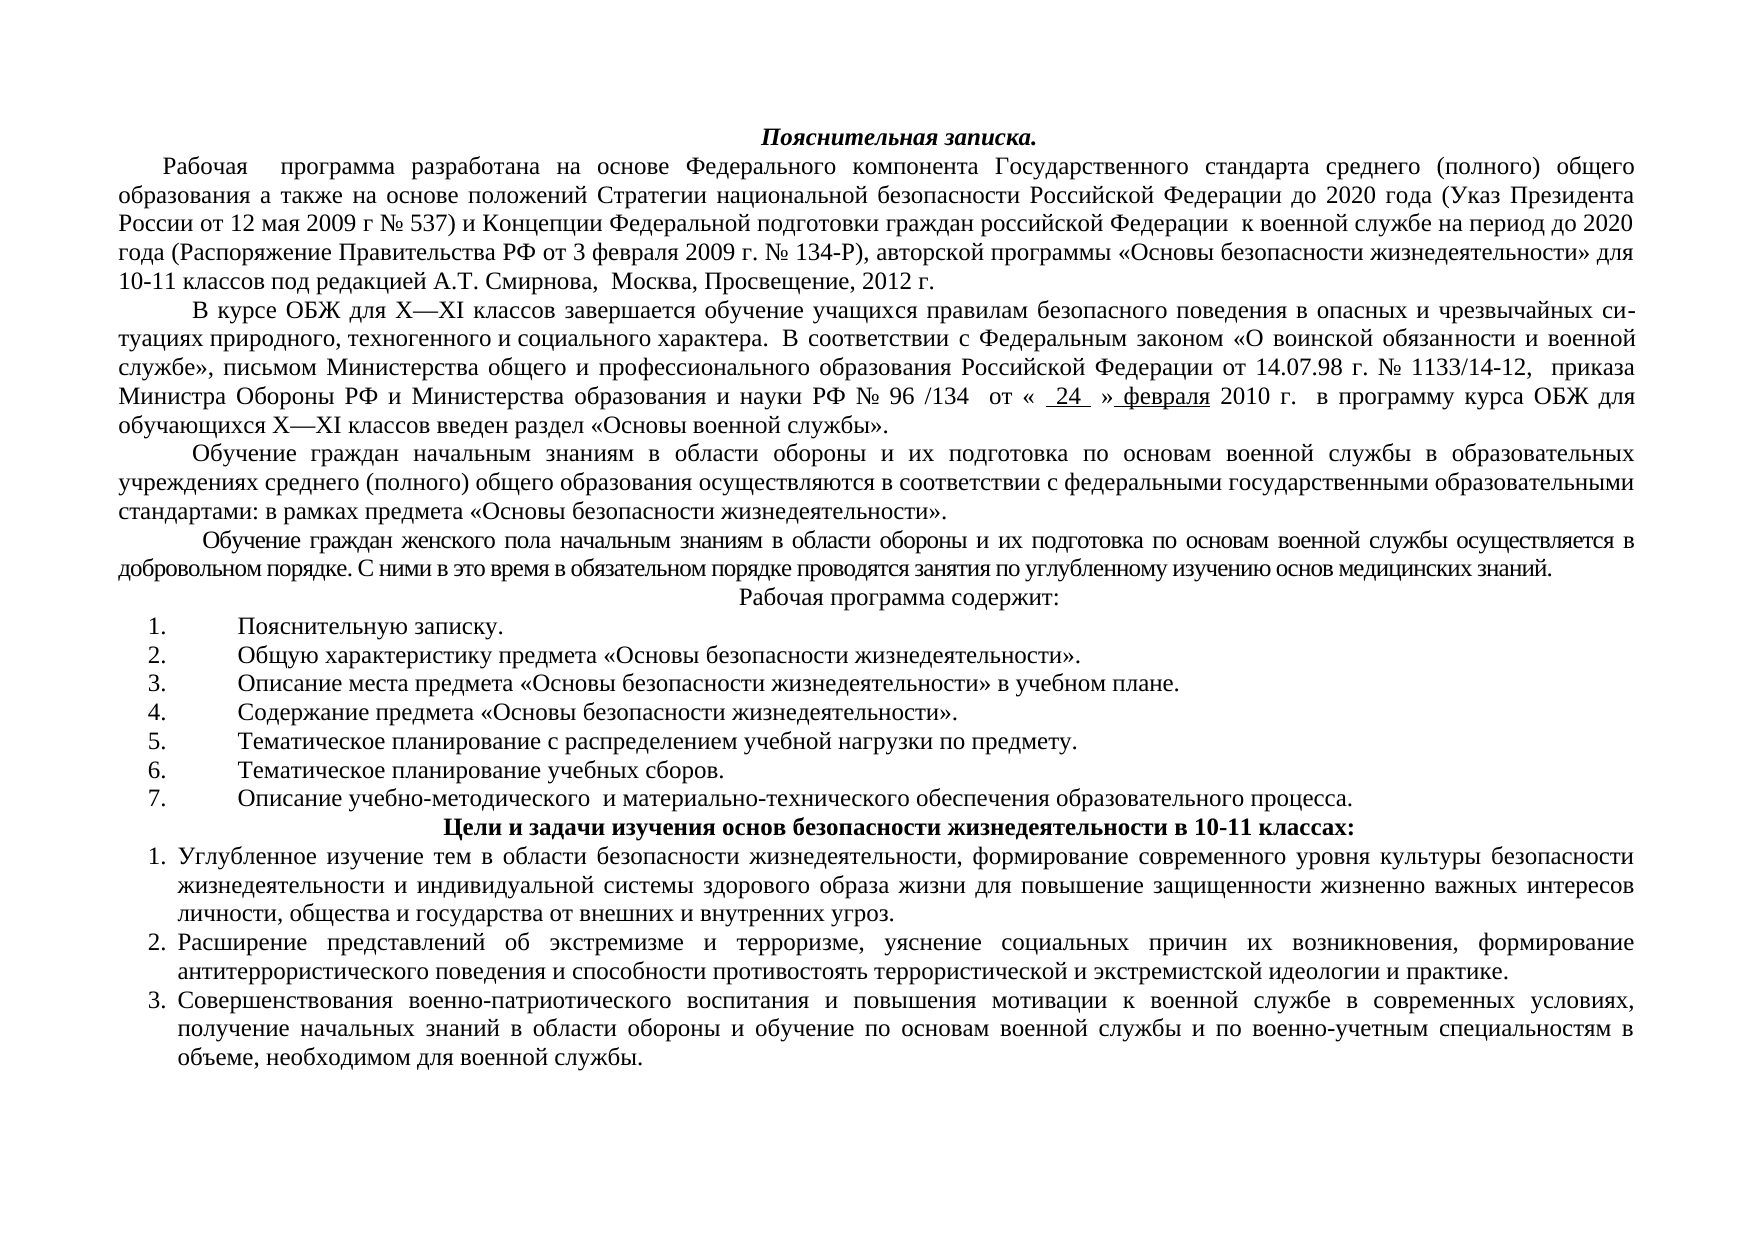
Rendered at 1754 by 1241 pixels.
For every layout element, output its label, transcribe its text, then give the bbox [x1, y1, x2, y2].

list Описание места предмета «Основы безопасности жизнедеятельности» в учебном плане. [148, 668, 1636, 697]
text Рабочая программа разработана на основе Федерального компонента Государственного стандарта среднего (полного) общего образования а также на основе положений Стратегии национальной безопасности Российской Федерации до 2020 года (Указ Президента России от 12 мая 2009 г № 537) и Концепции Федеральной подготовки граждан российской Федерации к военной службе на период до 2020 года (Распоряжение Правительства РФ от 3 февраля 2009 г. № 134-Р), авторской программы «Основы безопасности жизнедеятельности» для 10-11 классов под редакцией А.Т. Смирнова, Москва, Просвещение, 2012 г. [118, 151, 1636, 295]
text Обучение граждан начальным знаниям в области обороны и их подготовка по основам военной службы в образовательных учреждениях среднего (полного) общего образования осуществляются в соответствии с федеральными государственными образовательными стандартами: в рамках предмета «Основы безопасности жизнедеятельности». [118, 438, 1636, 525]
list Описание учебно-методического и материально-технического обеспечения образовательного процесса. [148, 783, 1636, 812]
list Тематическое планирование учебных сборов. [148, 755, 1636, 783]
list Углубленное изучение тем в области безопасности жизнедеятельности, формирование современного уровня культуры безопасности жизнедеятельности и индивидуальной системы здорового образа жизни для повышение защищенности жизненно важных интересов личности, общества и государства от внешних и внутренних угроз. [148, 841, 1636, 927]
text Пояснительная записка. [118, 122, 1636, 151]
list Общую характеристику предмета «Основы безопасности жизнедеятельности». [148, 640, 1636, 668]
text Цели и задачи изучения основ безопасности жизнедеятельности в 10-11 классах: [118, 812, 1636, 841]
text Обучение граждан женского пола начальным знаниям в области обороны и их подготовка по основам военной службы осуществляется в добровольном порядке. С ними в это время в обязательном порядке проводятся занятия по углубленному изучению основ медицинских знаний. [118, 525, 1636, 582]
list Содержание предмета «Основы безопасности жизнедеятельности». [148, 697, 1636, 726]
list Пояснительную записку. [148, 611, 1636, 640]
list Совершенствования военно-патриотического воспитания и повышения мотивации к военной службе в современных условиях, получение начальных знаний в области обороны и обучение по основам военной службы и по военно-учетным специальностям в объеме, необходимом для военной службы. [148, 985, 1636, 1071]
list Расширение представлений об экстремизме и терроризме, уяснение социальных причин их возникновения, формирование антитеррористического поведения и способности противостоять террористической и экстремистской идеологии и практике. [148, 927, 1636, 985]
text В курсе ОБЖ для X—XI классов завершается обучение учащихся правилам безопасного поведения в опасных и чрезвычайных ситуациях природного, техногенного и социального характера. В соответствии с Федеральным законом «О воинской обязанности и военной службе», письмом Министерства общего и профессионального образования Российской Федерации от 14.07.98 г. № 1133/14-12, приказа Министра Обороны РФ и Министерства образования и науки РФ № 96 /134 от « 24 » февраля . в программу курса ОБЖ для обучающихся X—XI классов введен раздел «Основы военной службы». [118, 295, 1636, 438]
list Тематическое планирование с распределением учебной нагрузки по предмету. [148, 726, 1636, 755]
text Рабочая программа содержит: [118, 582, 1636, 611]
